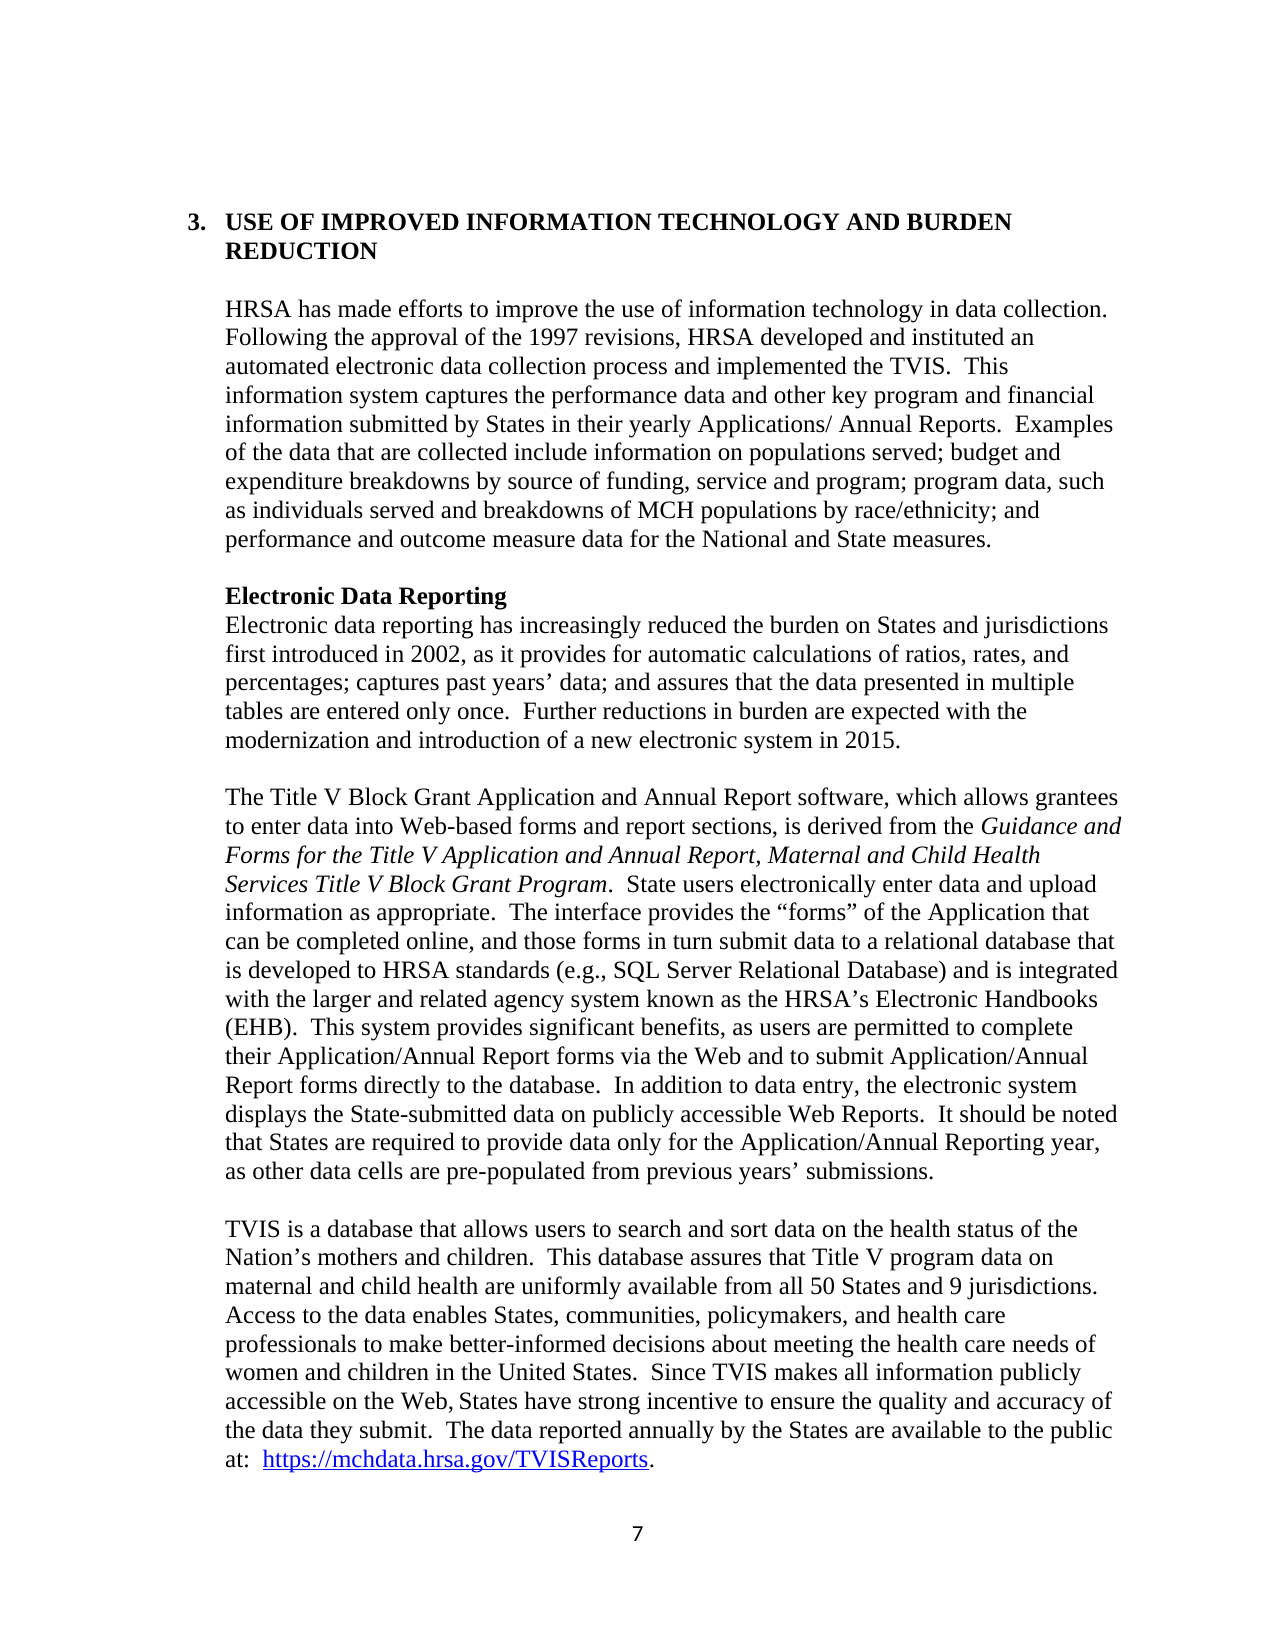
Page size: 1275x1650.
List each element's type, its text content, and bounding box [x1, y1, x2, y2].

text TVIS is a database that allows users to search and sort data on the health status of the Nation’s mothers and children. This database assures that Title V program data on maternal and child health are uniformly available from all 50 States and 9 jurisdictions. Access to the data enables States, communities, policymakers, and health care professionals to make better-informed decisions about meeting the health care needs of women and children in the United States. Since TVIS makes all information publicly accessible on the Web, States have strong incentive to ensure the quality and accuracy of the data they submit. The data reported annually by the States are available to the public at: https://mchdata.hrsa.gov/TVISReports. [225, 1214, 1125, 1472]
text Following the approval of the 1997 revisions, HRSA developed and instituted an automated electronic data collection process and implemented the TVIS. This information system captures the performance data and other key program and financial information submitted by States in their yearly Applications/ Annual Reports. Examples of the data that are collected include information on populations served; budget and expenditure breakdowns by source of funding, service and program; program data, such as individuals served and breakdowns of MCH populations by race/ethnicity; and performance and outcome measure data for the National and State measures. [225, 322, 1125, 552]
text Electronic Data Reporting [225, 581, 1125, 610]
list USE OF IMPROVED INFORMATION TECHNOLOGY AND BURDEN REDUCTION [187, 207, 1125, 265]
text Electronic data reporting has increasingly reduced the burden on States and jurisdictions first introduced in 2002, as it provides for automatic calculations of ratios, rates, and percentages; captures past years’ data; and assures that the data presented in multiple tables are entered only once. Further reductions in burden are expected with the modernization and introduction of a new electronic system in 2015. [225, 610, 1125, 754]
text The Title V Block Grant Application and Annual Report software, which allows grantees to enter data into Web-based forms and report sections, is derived from the Guidance and Forms for the Title V Application and Annual Report, Maternal and Child Health Services Title V Block Grant Program. State users electronically enter data and upload information as appropriate. The interface provides the “forms” of the Application that can be completed online, and those forms in turn submit data to a relational database that is developed to HRSA standards (e.g., SQL Server Relational Database) and is integrated with the larger and related agency system known as the HRSA’s Electronic Handbooks (EHB). This system provides significant benefits, as users are permitted to complete their Application/Annual Report forms via the Web and to submit Application/Annual Report forms directly to the database. In addition to data entry, the electronic system displays the State-submitted data on publicly accessible Web Reports. It should be noted that States are required to provide data only for the Application/Annual Reporting year, as other data cells are pre-populated from previous years’ submissions. [225, 782, 1125, 1185]
text HRSA has made efforts to improve the use of information technology in data collection. [225, 294, 1125, 322]
